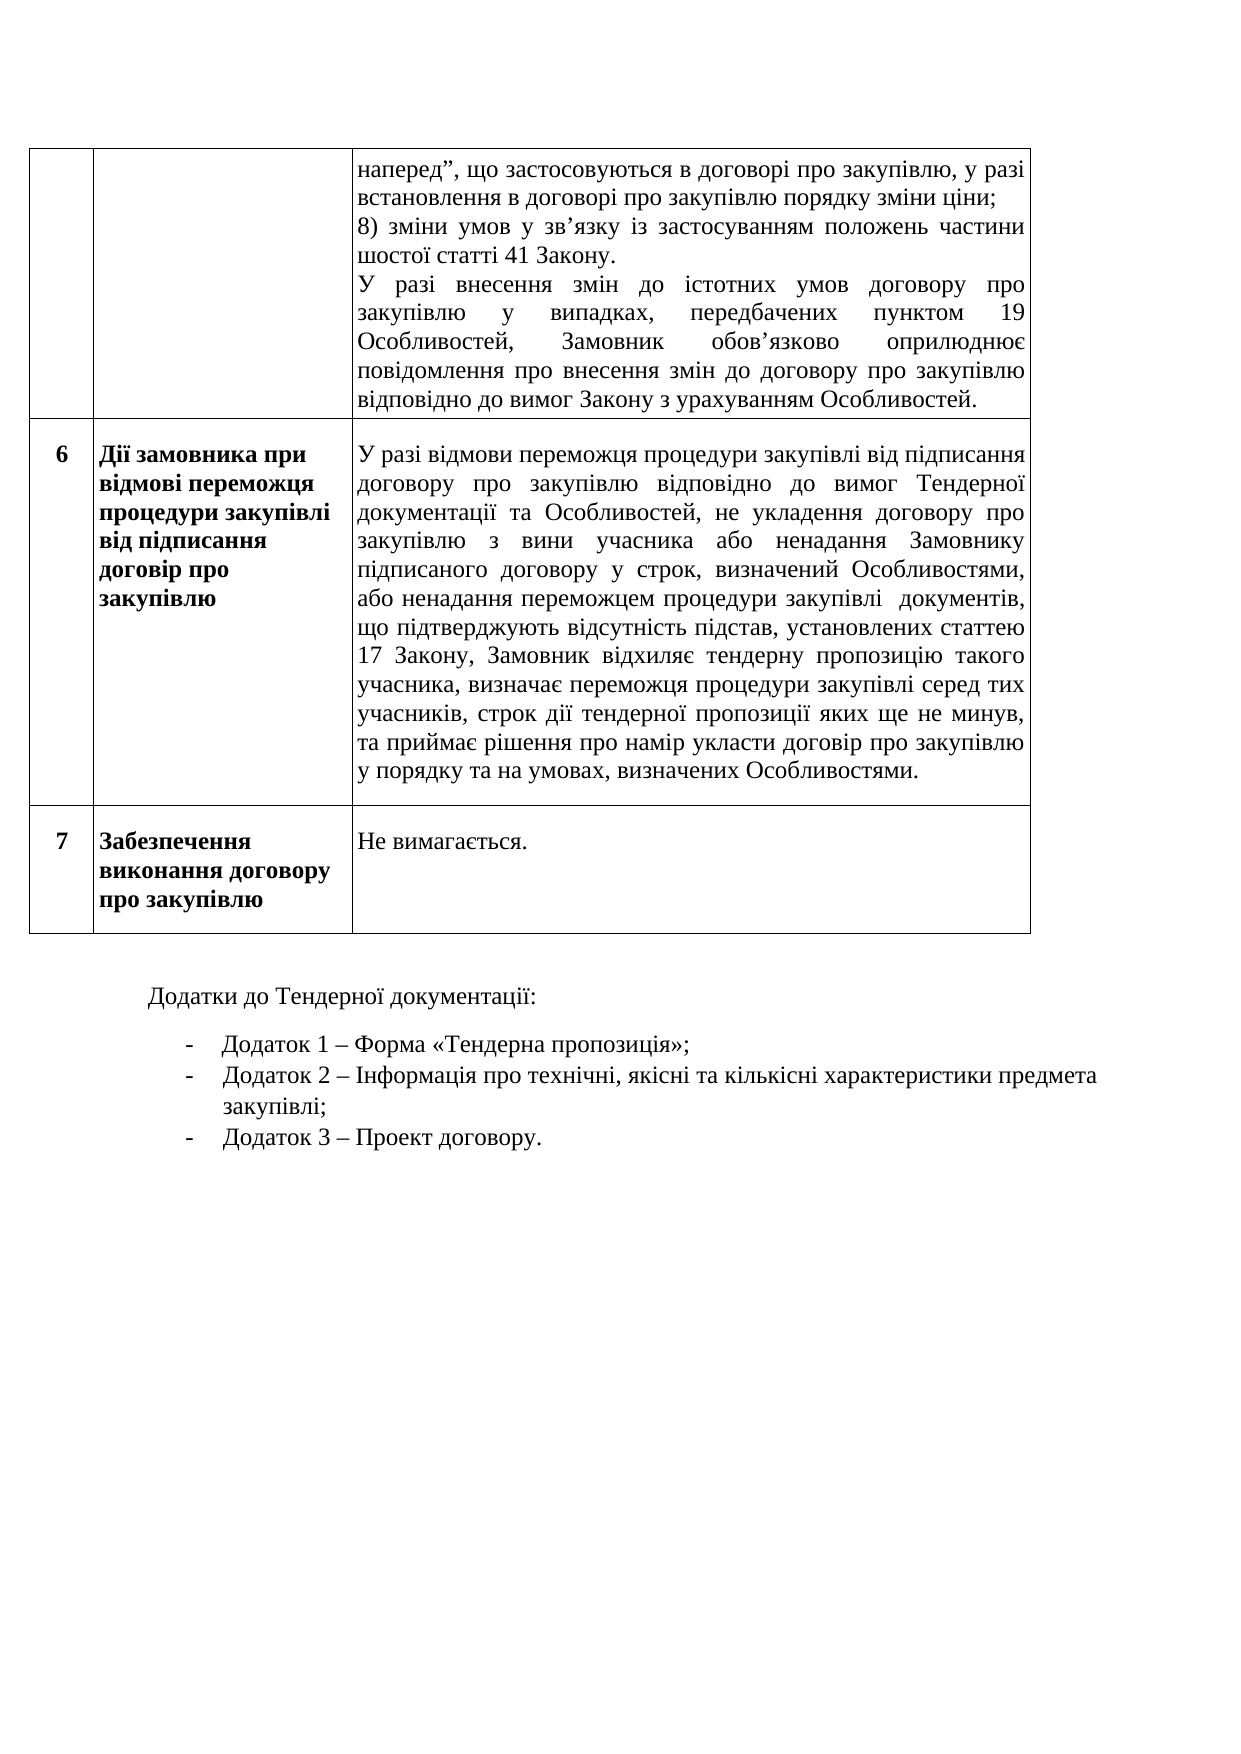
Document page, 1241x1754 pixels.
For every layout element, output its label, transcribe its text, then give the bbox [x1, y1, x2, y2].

table_cell Дії замовника при відмові переможця процедури закупівлі від підписання договір про закупівлю [94, 419, 352, 805]
table_cell У разі відмови переможця процедури закупівлі від підписання договору про закупівлю відповідно до вимог Тендерної документації та Особливостей, не укладення договору про закупівлю з вини учасника або ненадання Замовнику підписаного договору у строк, визначений Особливостями, або ненадання переможцем процедури закупівлі документів, що підтверджують відсутність підстав, установлених статтею 17 Закону, Замовник відхиляє тендерну пропозицію такого учасника, визначає переможця процедури закупівлі серед тих учасників, строк дії тендерної пропозиції яких ще не минув, та приймає рішення про намір укласти договір про закупівлю у порядку та на умовах, визначених Особливостями. [353, 419, 1030, 805]
table_cell Не вимагається. [353, 806, 1030, 933]
table_cell Забезпечення виконання договору про закупівлю [94, 806, 352, 933]
table_cell 6 [30, 419, 93, 805]
list Додаток 2 – Інформація про технічні, якісні та кількісні характеристики предмета закупівлі; [185, 1060, 1152, 1120]
table_cell 7 [30, 806, 93, 933]
list Додаток 3 – Проект договору. [185, 1122, 1152, 1151]
list Додаток 1 – Форма «Тендерна пропозиція»; [133, 1029, 1152, 1058]
table_cell 5 [30, 149, 93, 417]
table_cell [353, 149, 1030, 417]
text Додатки до Тендерної документації: [148, 981, 1152, 1010]
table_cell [94, 149, 352, 417]
